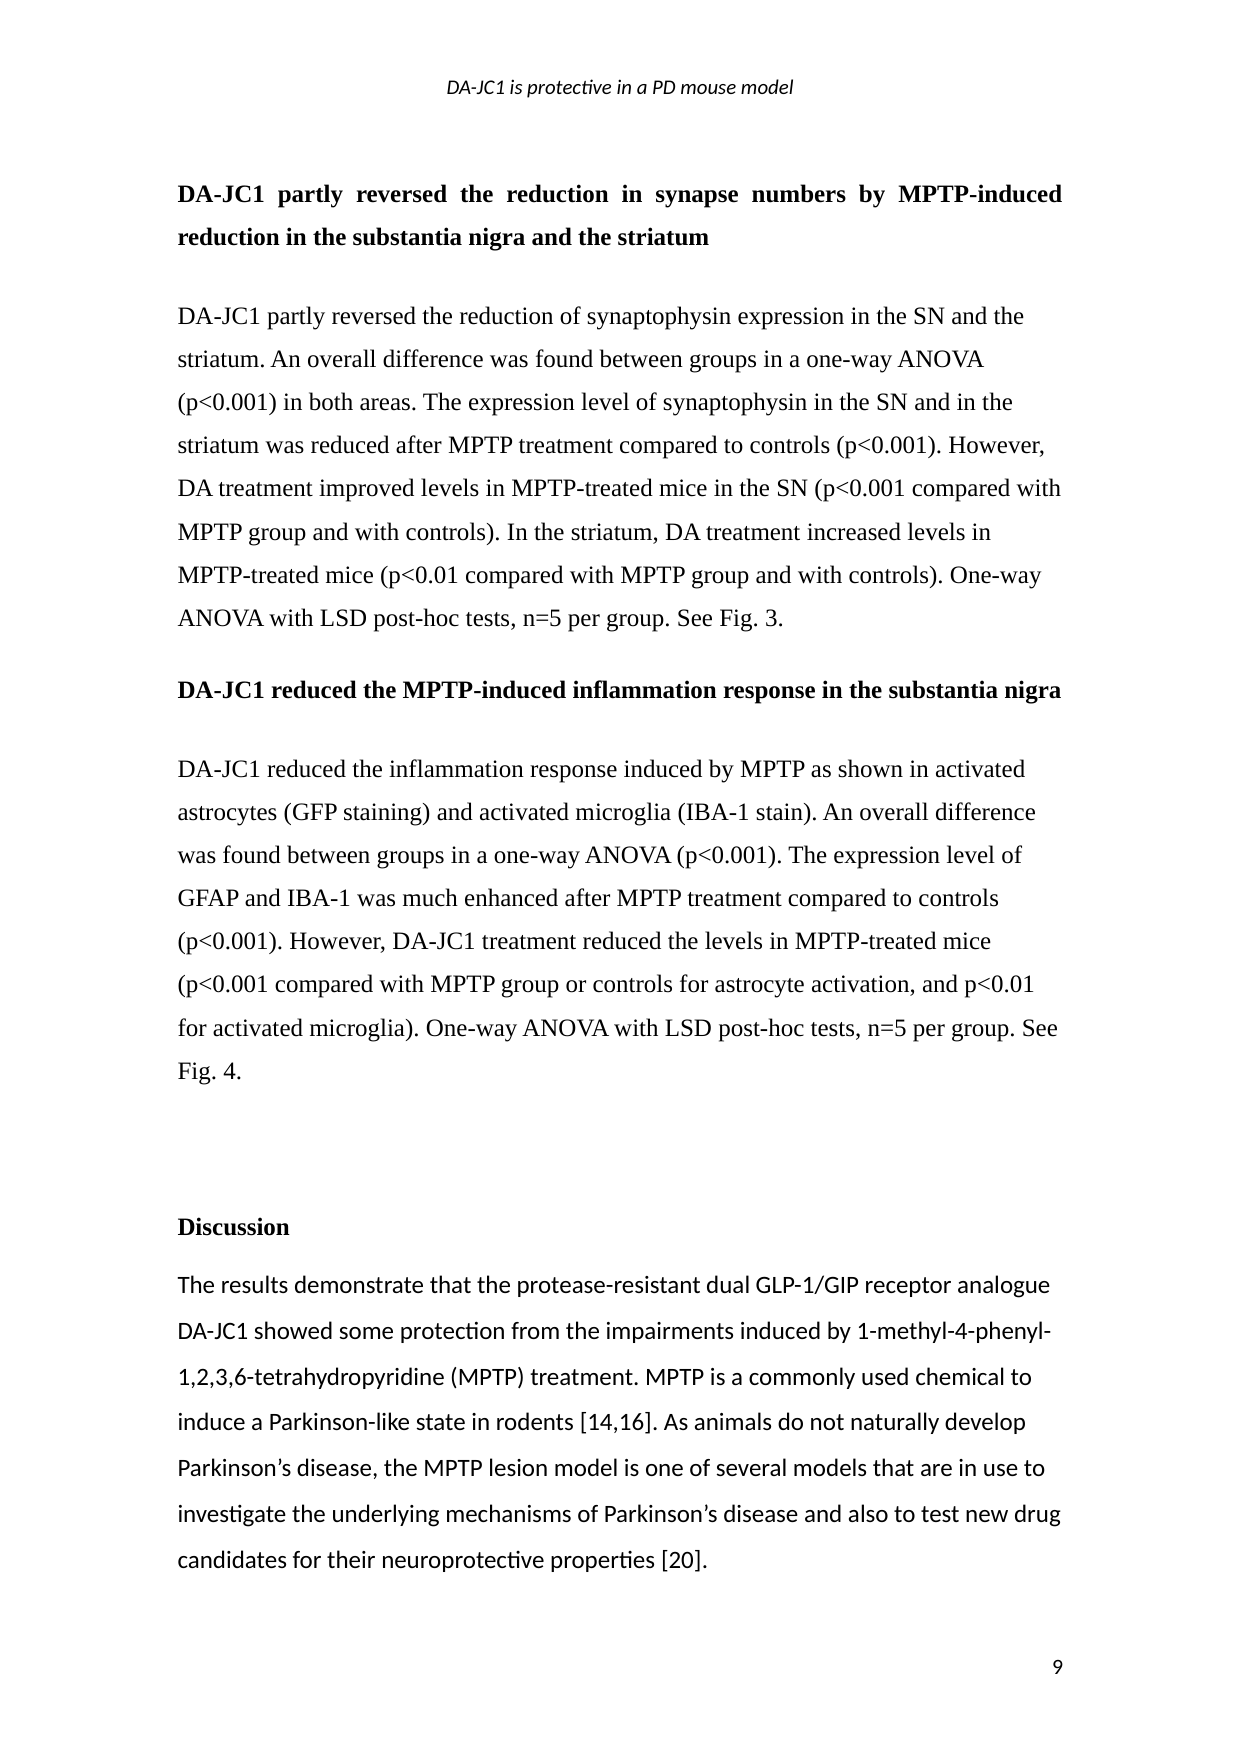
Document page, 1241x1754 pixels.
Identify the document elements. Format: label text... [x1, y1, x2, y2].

text The results demonstrate that the protease-resistant dual GLP-1/GIP receptor analogue DA-JC1 showed some protection from the impairments induced by 1-methyl-4-phenyl-1,2,3,6-tetrahydropyridine (MPTP) treatment. MPTP is a commonly used chemical to induce a Parkinson-like state in rodents [14,16]. As animals do not naturally develop Parkinson’s disease, the MPTP lesion model is one of several models that are in use to investigate the underlying mechanisms of Parkinson’s disease and also to test new drug candidates for their neuroprotective properties [20]. [177, 1269, 1063, 1574]
text Discussion [177, 1212, 1063, 1241]
text DA-JC1 reduced the inflammation response induced by MPTP as shown in activated astrocytes (GFP staining) and activated microglia (IBA-1 stain). An overall difference was found between groups in a one-way ANOVA (p<0.001). The expression level of GFAP and IBA-1 was much enhanced after MPTP treatment compared to controls (p<0.001). However, DA-JC1 treatment reduced the levels in MPTP-treated mice (p<0.001 compared with MPTP group or controls for astrocyte activation, and p<0.01 for activated microglia). One-way ANOVA with LSD post-hoc tests, n=5 per group. See Fig. 4. [177, 754, 1063, 1084]
text DA-JC1 partly reversed the reduction in synapse numbers by MPTP-induced reduction in the substantia nigra and the striatum [177, 179, 1063, 251]
text DA-JC1 reduced the MPTP-induced inflammation response in the substantia nigra [177, 675, 1063, 703]
text DA-JC1 partly reversed the reduction of synaptophysin expression in the SN and the striatum. An overall difference was found between groups in a one-way ANOVA (p<0.001) in both areas. The expression level of synaptophysin in the SN and in the striatum was reduced after MPTP treatment compared to controls (p<0.001). However, DA treatment improved levels in MPTP-treated mice in the SN (p<0.001 compared with MPTP group and with controls). In the striatum, DA treatment increased levels in MPTP-treated mice (p<0.01 compared with MPTP group and with controls). One-way ANOVA with LSD post-hoc tests, n=5 per group. See Fig. 3. [177, 301, 1063, 632]
